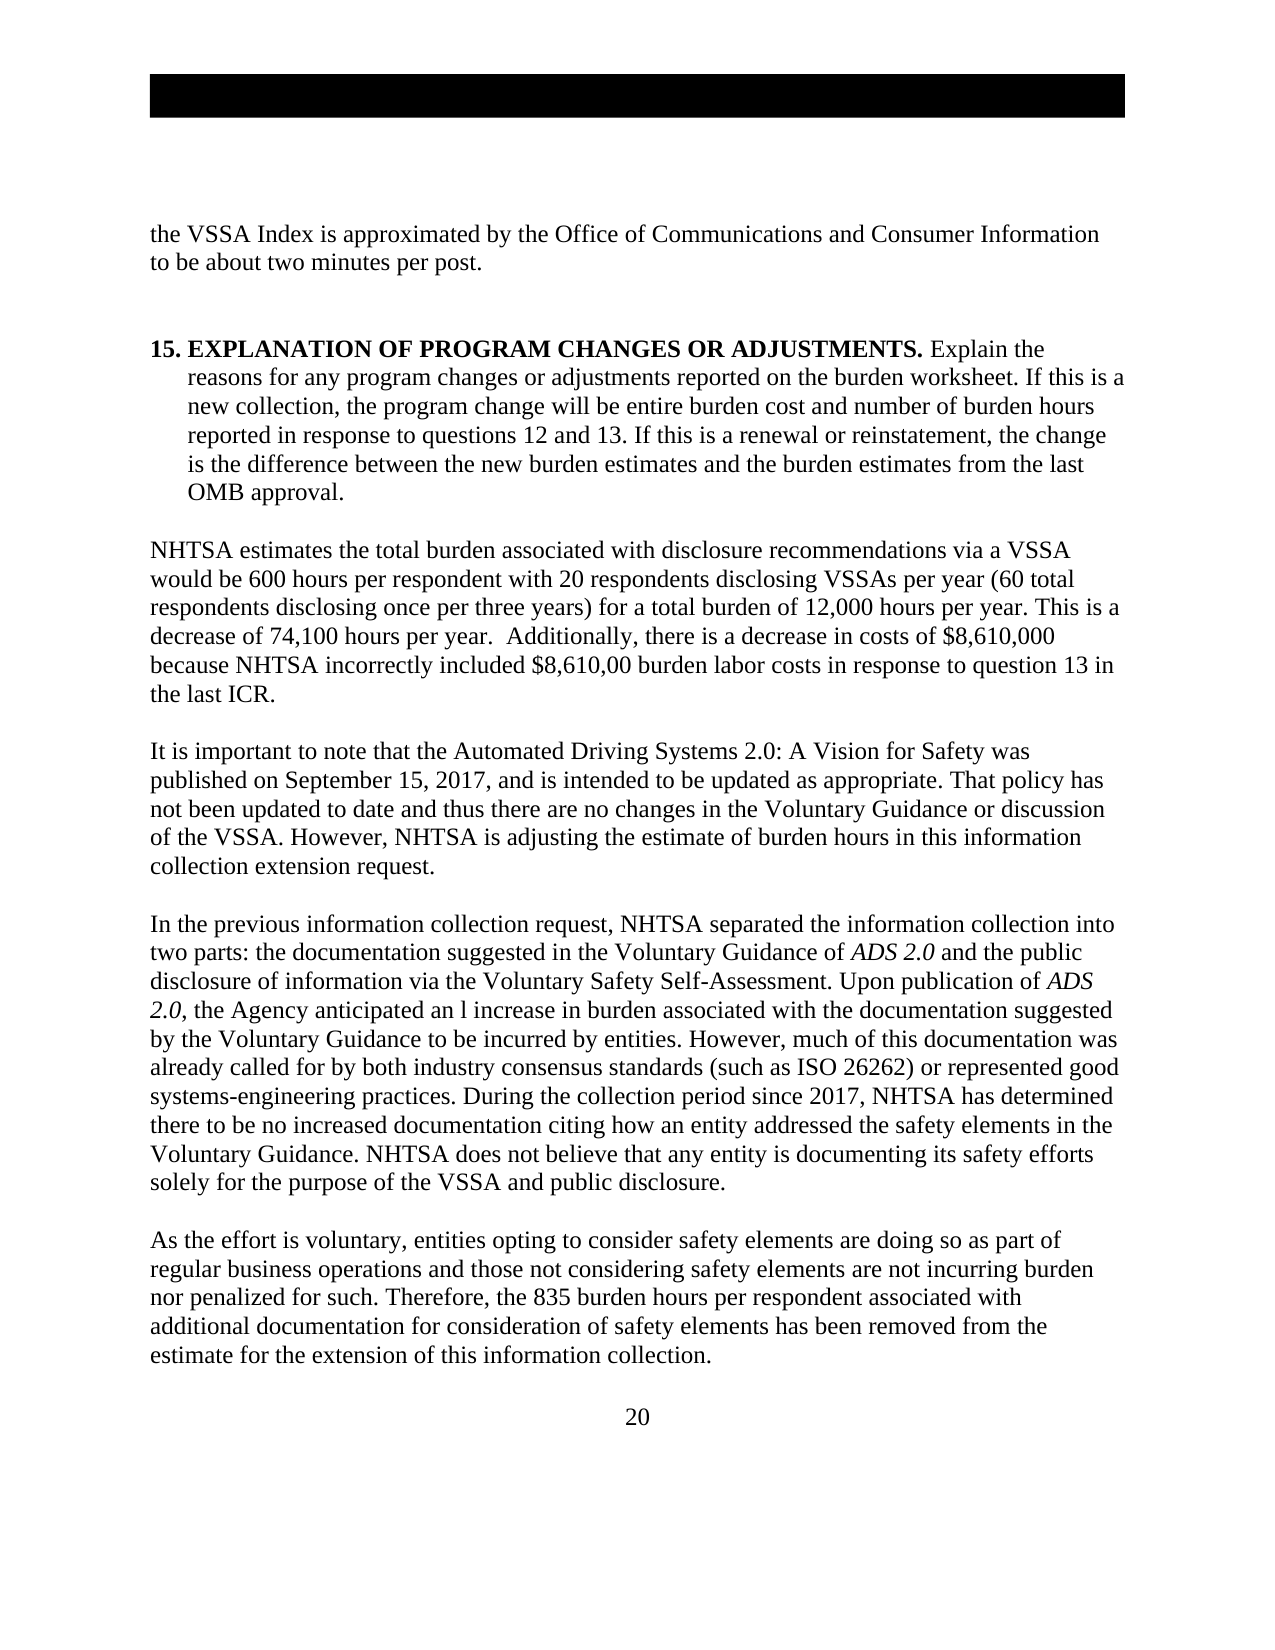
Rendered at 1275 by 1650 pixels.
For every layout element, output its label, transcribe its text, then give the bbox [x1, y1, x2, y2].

text 15. EXPLANATION OF PROGRAM CHANGES OR ADJUSTMENTS. Explain the reasons for any program changes or adjustments reported on the burden worksheet. If this is a new collection, the program change will be entire burden cost and number of burden hours reported in response to questions 12 and 13. If this is a renewal or reinstatement, the change is the difference between the new burden estimates and the burden estimates from the last OMB approval. [150, 334, 1125, 506]
text As the effort is voluntary, entities opting to consider safety elements are doing so as part of regular business operations and those not considering safety elements are not incurring burden nor penalized for such. Therefore, the 835 burden hours per respondent associated with additional documentation for consideration of safety elements has been removed from the estimate for the extension of this information collection. [150, 1225, 1125, 1369]
text NHTSA estimates the total burden associated with disclosure recommendations via a VSSA would be 600 hours per respondent with 20 respondents disclosing VSSAs per year (60 total respondents disclosing once per three years) for a total burden of 12,000 hours per year. This is a decrease of 74,100 hours per year. Additionally, there is a decrease in costs of $8,610,000 because NHTSA incorrectly included $8,610,00 burden labor costs in response to question 13 in the last ICR. [150, 535, 1125, 707]
text In the previous information collection request, NHTSA separated the information collection into two parts: the documentation suggested in the Voluntary Guidance of ADS 2.0 and the public disclosure of information via the Voluntary Safety Self-Assessment. Upon publication of ADS 2.0, the Agency anticipated an l increase in burden associated with the documentation suggested by the Voluntary Guidance to be incurred by entities. However, much of this documentation was already called for by both industry consensus standards (such as ISO 26262) or represented good systems-engineering practices. During the collection period since 2017, NHTSA has determined there to be no increased documentation citing how an entity addressed the safety elements in the Voluntary Guidance. NHTSA does not believe that any entity is documenting its safety efforts solely for the purpose of the VSSA and public disclosure. [150, 909, 1125, 1196]
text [150, 219, 1125, 276]
text It is important to note that the Automated Driving Systems 2.0: A Vision for Safety was published on September 15, 2017, and is intended to be updated as appropriate. That policy has not been updated to date and thus there are no changes in the Voluntary Guidance or discussion of the VSSA. However, NHTSA is adjusting the estimate of burden hours in this information collection extension request. [150, 736, 1125, 880]
